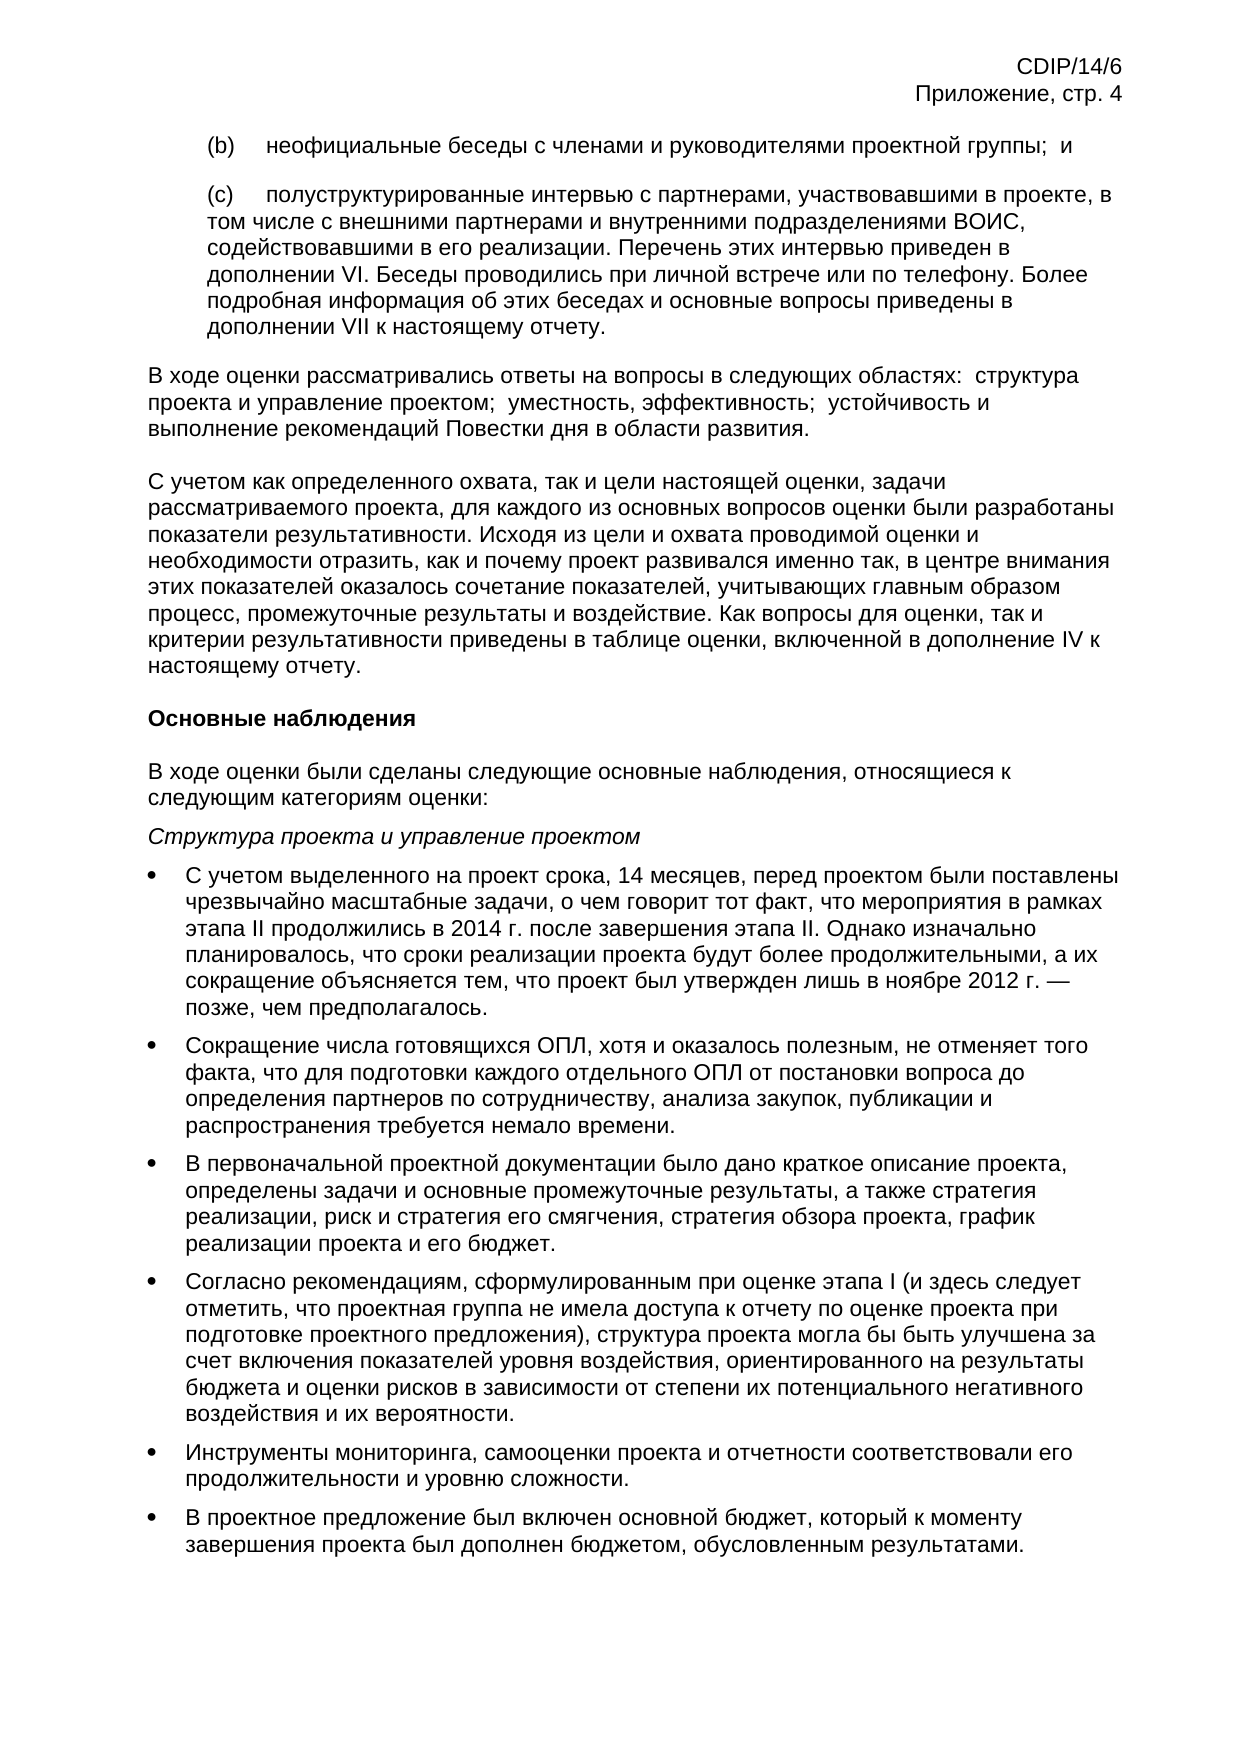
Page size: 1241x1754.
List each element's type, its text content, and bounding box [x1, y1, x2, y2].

list полуструктурированные интервью с партнерами, участвовавшими в проекте, в том числе с внешними партнерами и внутренними подразделениями ВОИС, содействовавшими в его реализации. Перечень этих интервью приведен в дополнении VI. Беседы проводились при личной встрече или по телефону. Более подробная информация об этих беседах и основные вопросы приведены в дополнении VII к настоящему отчету. [207, 181, 1122, 339]
text Структура проекта и управление проектом [148, 823, 1122, 849]
list С учетом выделенного на проект срока, 14 месяцев, перед проектом были поставлены чрезвычайно масштабные задачи, о чем говорит тот факт, что мероприятия в рамках этапа II продолжились в 2014 г. после завершения этапа II. Однако изначально планировалось, что сроки реализации проекта будут более продолжительными, а их сокращение объясняется тем, что проект был утвержден лишь в ноябре 2012 г. — позже, чем предполагалось. [148, 862, 1122, 1020]
list Согласно рекомендациям, сформулированным при оценке этапа I (и здесь следует отметить, что проектная группа не имела доступа к отчету по оценке проекта при подготовке проектного предложения), структура проекта могла бы быть улучшена за счет включения показателей уровня воздействия, ориентированного на результаты бюджета и оценки рисков в зависимости от степени их потенциального негативного воздействия и их вероятности. [148, 1268, 1122, 1426]
list Инструменты мониторинга, самооценки проекта и отчетности соответствовали его продолжительности и уровню сложности. [148, 1439, 1122, 1492]
text Основные наблюдения [148, 705, 1122, 731]
list В первоначальной проектной документации было дано краткое описание проекта, определены задачи и основные промежуточные результаты, а также стратегия реализации, риск и стратегия его смягчения, стратегия обзора проекта, график реализации проекта и его бюджет. [148, 1150, 1122, 1256]
list неофициальные беседы с членами и руководителями проектной группы; и [207, 132, 1122, 158]
text С учетом как определенного охвата, так и цели настоящей оценки, задачи рассматриваемого проекта, для каждого из основных вопросов оценки были разработаны показатели результативности. Исходя из цели и охвата проводимой оценки и необходимости отразить, как и почему проект развивался именно так, в центре внимания этих показателей оказалось сочетание показателей, учитывающих главным образом процесс, промежуточные результаты и воздействие. Как вопросы для оценки, так и критерии результативности приведены в таблице оценки, включенной в дополнение IV к настоящему отчету. [148, 468, 1122, 679]
text В ходе оценки рассматривались ответы на вопросы в следующих областях: структура проекта и управление проектом; уместность, эффективность; устойчивость и выполнение рекомендаций Повестки дня в области развития. [148, 362, 1122, 442]
text В ходе оценки были сделаны следующие основные наблюдения, относящиеся к следующим категориям оценки: [148, 758, 1122, 811]
list В проектное предложение был включен основной бюджет, который к моменту завершения проекта был дополнен бюджетом, обусловленным результатами. [148, 1504, 1122, 1557]
list Сокращение числа готовящихся ОПЛ, хотя и оказалось полезным, не отменяет того факта, что для подготовки каждого отдельного ОПЛ от постановки вопроса до определения партнеров по сотрудничеству, анализа закупок, публикации и распространения требуется немало времени. [148, 1032, 1122, 1138]
